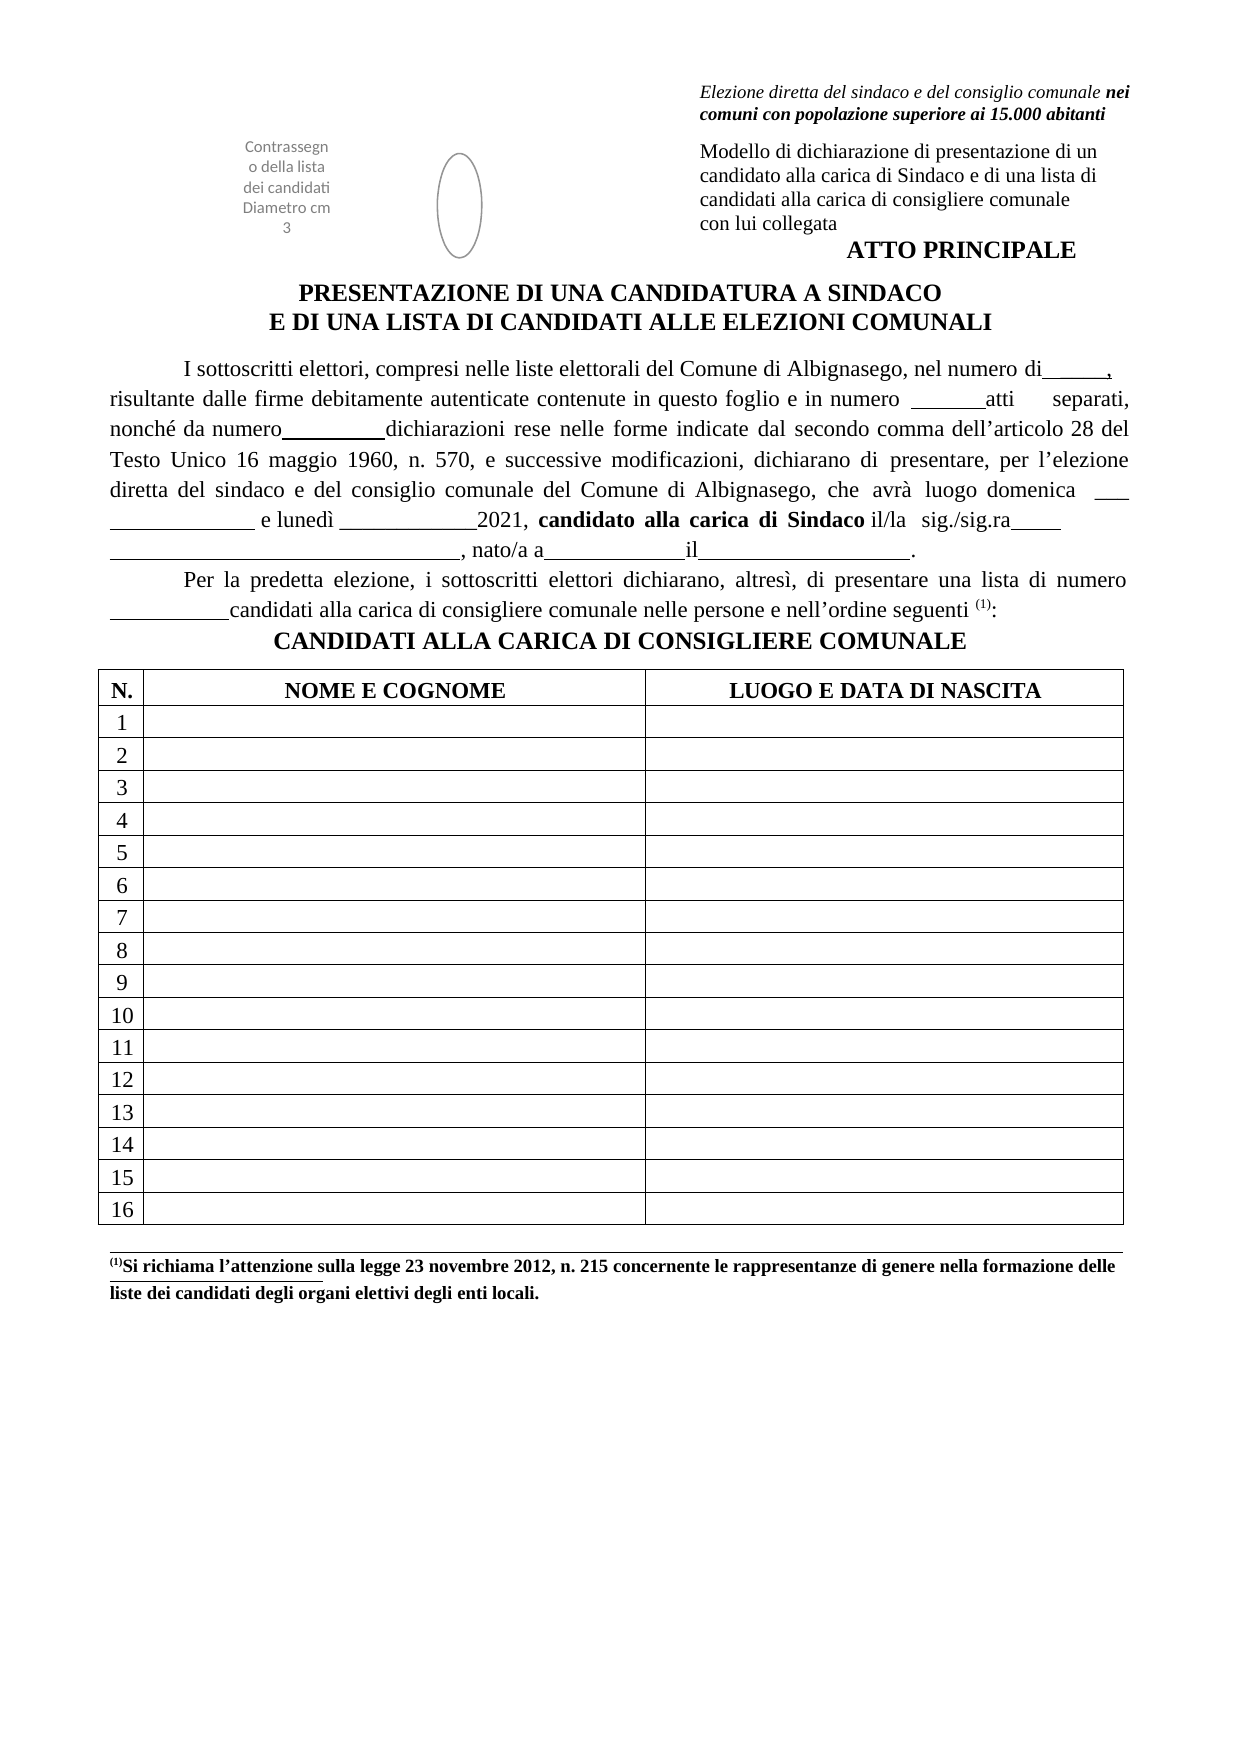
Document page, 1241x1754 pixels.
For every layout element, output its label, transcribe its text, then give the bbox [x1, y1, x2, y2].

table_cell [646, 998, 1123, 1029]
text Elezione diretta del sindaco e del consiglio comunale nei comuni con popolazione superiore ai 15.000 abitanti [699, 81, 1131, 124]
text (1)Si richiama l’attenzione sulla legge 23 novembre 2012, n. 215 concernente le rappresentanze di genere nella formazione delle liste dei candidati degli organi elettivi degli enti locali. [109, 1253, 1131, 1303]
table_cell [144, 1128, 645, 1159]
table_cell 7 [99, 901, 143, 932]
table_cell [144, 803, 645, 834]
table_cell [144, 965, 645, 997]
text Per la predetta elezione, i sottoscritti elettori dichiarano, altresì, di presentare una lista di numero [183, 566, 1146, 592]
table_header N. [99, 670, 143, 705]
table_cell [144, 738, 645, 769]
table_cell 4 [99, 803, 143, 834]
text I sottoscritti elettori, compresi nelle liste elettorali del Comune di Albignasego, nel numero di ____, risultante dalle firme debitamente autenticate contenute in questo foglio e in numero atti separati, nonché da numero dichiarazioni rese nelle forme indicate dal secondo comma dell’articolo 28 del Testo Unico 16 maggio 1960, n. 570, e successive modificazioni, dichiarano di presentare, per l’elezione diretta del sindaco e del consiglio comunale del Comune di Albignasego, che avrà luogo domenica ___ e lunedì ____________2021, candidato alla carica di Sindaco il/la sig./sig.ra , nato/a a il . [109, 355, 1129, 563]
table_cell [646, 706, 1123, 737]
table_cell [646, 1128, 1123, 1159]
table_cell 3 [99, 771, 143, 802]
text CANDIDATI ALLA CARICA DI CONSIGLIERE COMUNALE [259, 626, 981, 655]
table_cell 8 [99, 933, 143, 964]
text PRESENTAZIONE DI UNA CANDIDATURA A SINDACO [259, 278, 981, 307]
text candidati alla carica di consigliere comunale nelle persone e nell’ordine seguenti (1): [109, 596, 1146, 622]
table_cell [144, 706, 645, 737]
table_cell [144, 836, 645, 867]
table_cell [646, 1160, 1123, 1192]
table_cell [144, 868, 645, 899]
table_cell 14 [99, 1128, 143, 1159]
table_cell 9 [99, 965, 143, 997]
table_cell [144, 1095, 645, 1127]
table_cell [646, 1063, 1123, 1094]
table_cell 1 [99, 706, 143, 737]
table_cell 2 [99, 738, 143, 769]
table_cell [646, 803, 1123, 834]
text ATTO PRINCIPALE [85, 235, 1077, 264]
text E DI UNA LISTA DI CANDIDATI ALLE ELEZIONI COMUNALI [257, 307, 1005, 336]
table_cell [646, 868, 1123, 899]
table_cell 5 [99, 836, 143, 867]
table_cell 12 [99, 1063, 143, 1094]
table_cell 15 [99, 1160, 143, 1192]
table_cell [144, 1030, 645, 1062]
table_cell [646, 738, 1123, 769]
table_cell [144, 1160, 645, 1192]
text Modello di dichiarazione di presentazione di un candidato alla carica di Sindaco e di una lista di candidati alla carica di consigliere comunale con lui collegata [699, 139, 1099, 235]
table_header LUOGO E DATA DI NASCITA [646, 670, 1123, 705]
table_cell 13 [99, 1095, 143, 1127]
table_cell [144, 771, 645, 802]
table_cell [646, 771, 1123, 802]
table_cell [646, 836, 1123, 867]
table_cell [144, 933, 645, 964]
table_cell [144, 1063, 645, 1094]
table_cell [646, 933, 1123, 964]
table_cell 6 [99, 868, 143, 899]
table_cell [646, 1095, 1123, 1127]
table_cell [144, 901, 645, 932]
table_cell 11 [99, 1030, 143, 1062]
table_cell 10 [99, 998, 143, 1029]
table_cell [646, 901, 1123, 932]
table_cell 16 [99, 1193, 143, 1224]
table_cell [646, 965, 1123, 997]
table_header NOME E COGNOME [144, 670, 645, 705]
table_cell [646, 1030, 1123, 1062]
table_cell [646, 1193, 1123, 1224]
table_cell [144, 998, 645, 1029]
table_cell [144, 1193, 645, 1224]
